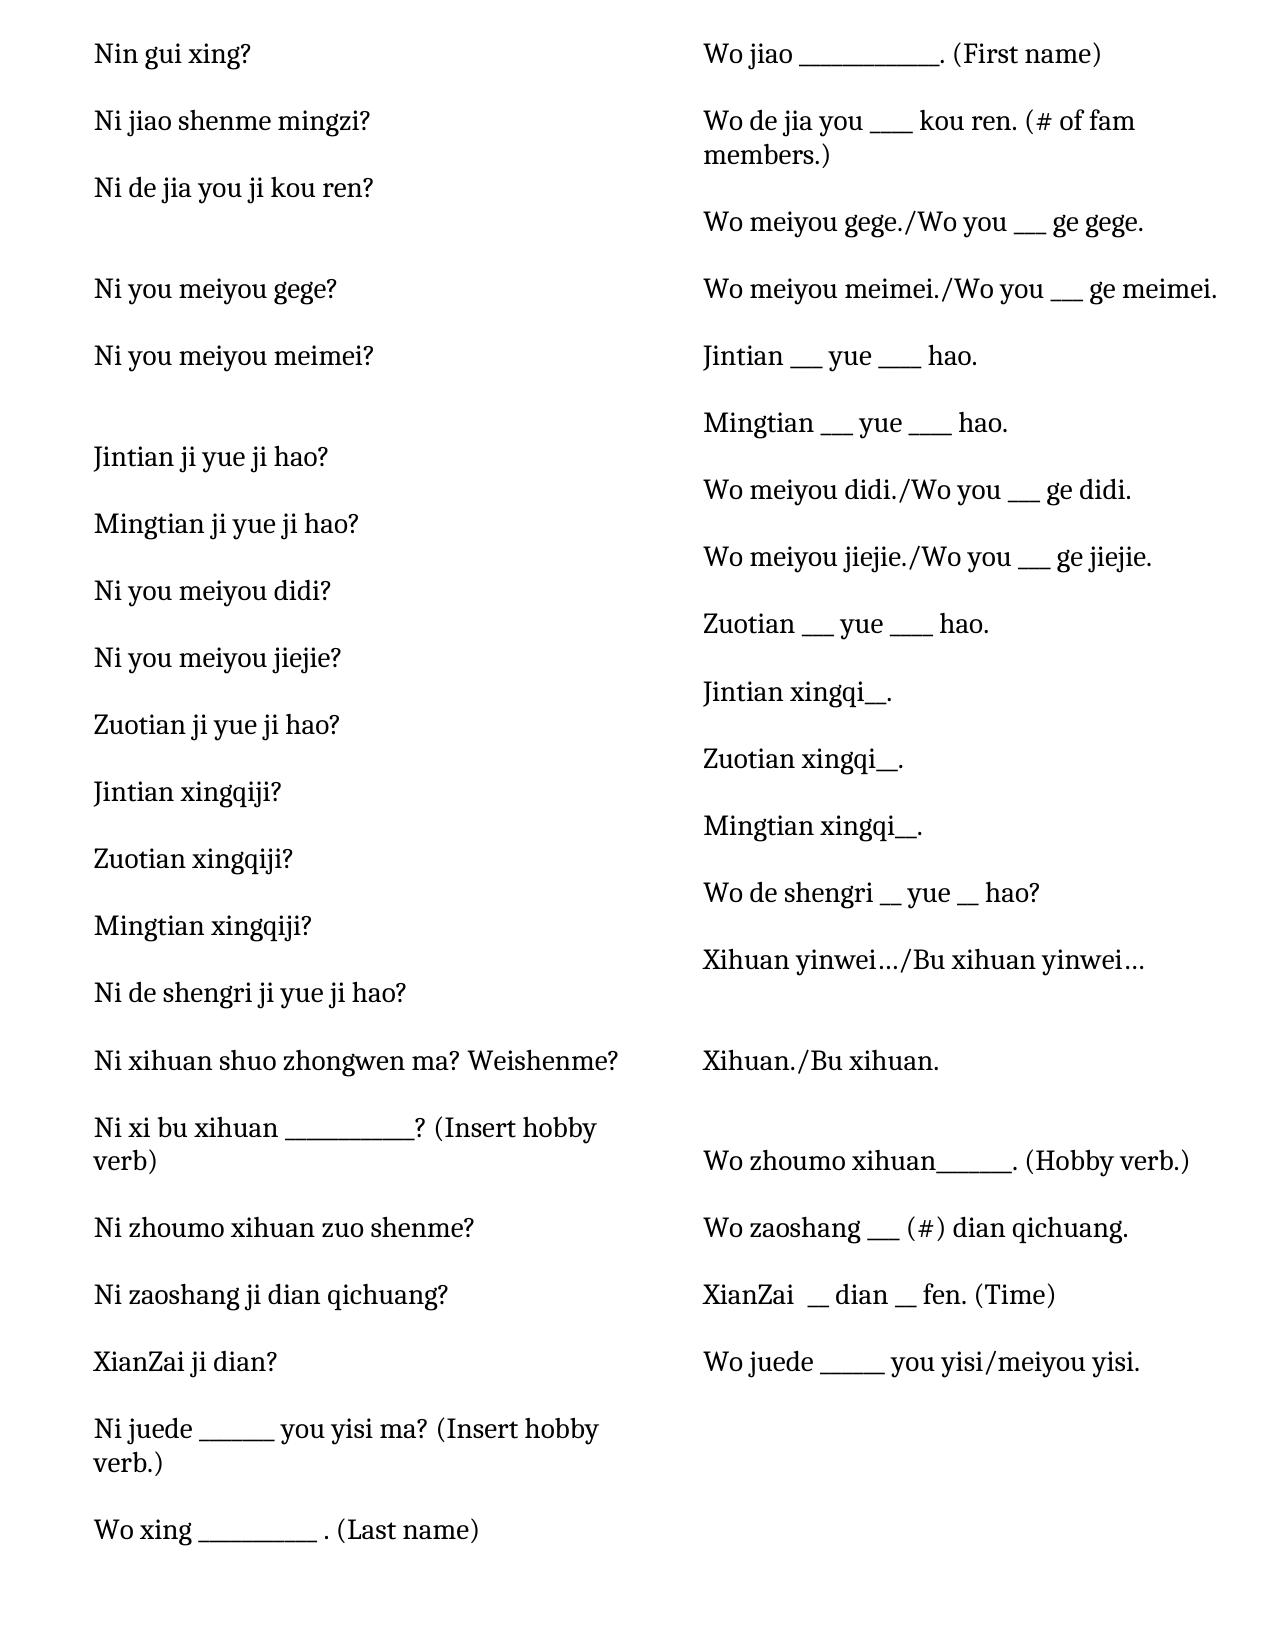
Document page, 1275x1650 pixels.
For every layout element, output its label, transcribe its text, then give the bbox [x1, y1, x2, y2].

text Wo xing ___________ . (Last name) [94, 1513, 628, 1547]
text Wo jiao _____________. (First name) [703, 37, 1237, 71]
text Mingtian xingqi__. [703, 809, 1237, 842]
text Zuotian xingqiji? [94, 842, 628, 876]
text XianZai ji dian? [94, 1346, 628, 1379]
text Wo meiyou didi./Wo you ___ ge didi. [703, 473, 1237, 507]
text Wo de shengri __ yue __ hao? [703, 876, 1237, 909]
text Ni jiao shenme mingzi? [94, 104, 628, 138]
text Zuotian xingqi__. [703, 742, 1237, 775]
text Xihuan./Bu xihuan. [703, 1044, 1237, 1077]
text Ni you meiyou meimei? [94, 339, 628, 373]
text Wo meiyou gege./Wo you ___ ge gege. [703, 205, 1237, 239]
text Wo juede ______ you yisi/meiyou yisi. [703, 1346, 1237, 1379]
text Ni you meiyou jiejie? [94, 641, 628, 675]
text Wo de jia you ____ kou ren. (# of fam members.) [703, 104, 1237, 172]
text Ni zaoshang ji dian qichuang? [94, 1278, 628, 1312]
text Ni xihuan shuo zhongwen ma? Weishenme? [94, 1044, 628, 1077]
text Nin gui xing? [94, 37, 628, 71]
text Ni xi bu xihuan ____________? (Insert hobby verb) [94, 1111, 628, 1178]
text Mingtian ___ yue ____ hao. [703, 406, 1237, 440]
text Ni you meiyou didi? [94, 574, 628, 608]
text Jintian xingqi__. [703, 675, 1237, 708]
text Jintian ___ yue ____ hao. [703, 339, 1237, 373]
text Wo zaoshang ___ (#) dian qichuang. [703, 1211, 1237, 1245]
text Ni zhoumo xihuan zuo shenme? [94, 1211, 628, 1245]
text Zuotian ___ yue ____ hao. [703, 608, 1237, 641]
text Ni de jia you ji kou ren? [94, 172, 628, 205]
text Jintian ji yue ji hao? [94, 440, 628, 473]
text Ni de shengri ji yue ji hao? [94, 977, 628, 1010]
text Wo meiyou jiejie./Wo you ___ ge jiejie. [703, 541, 1237, 574]
text Wo zhoumo xihuan_______. (Hobby verb.) [703, 1144, 1237, 1178]
text Zuotian ji yue ji hao? [94, 708, 628, 742]
text Mingtian xingqiji? [94, 909, 628, 943]
text Xihuan yinwei…/Bu xihuan yinwei… [703, 943, 1237, 977]
text Wo meiyou meimei./Wo you ___ ge meimei. [703, 272, 1237, 306]
text Mingtian ji yue ji hao? [94, 507, 628, 541]
text Ni you meiyou gege? [94, 272, 628, 306]
text Jintian xingqiji? [94, 775, 628, 809]
text Ni juede _______ you yisi ma? (Insert hobby verb.) [94, 1413, 628, 1480]
text XianZai __ dian __ fen. (Time) [703, 1278, 1237, 1312]
